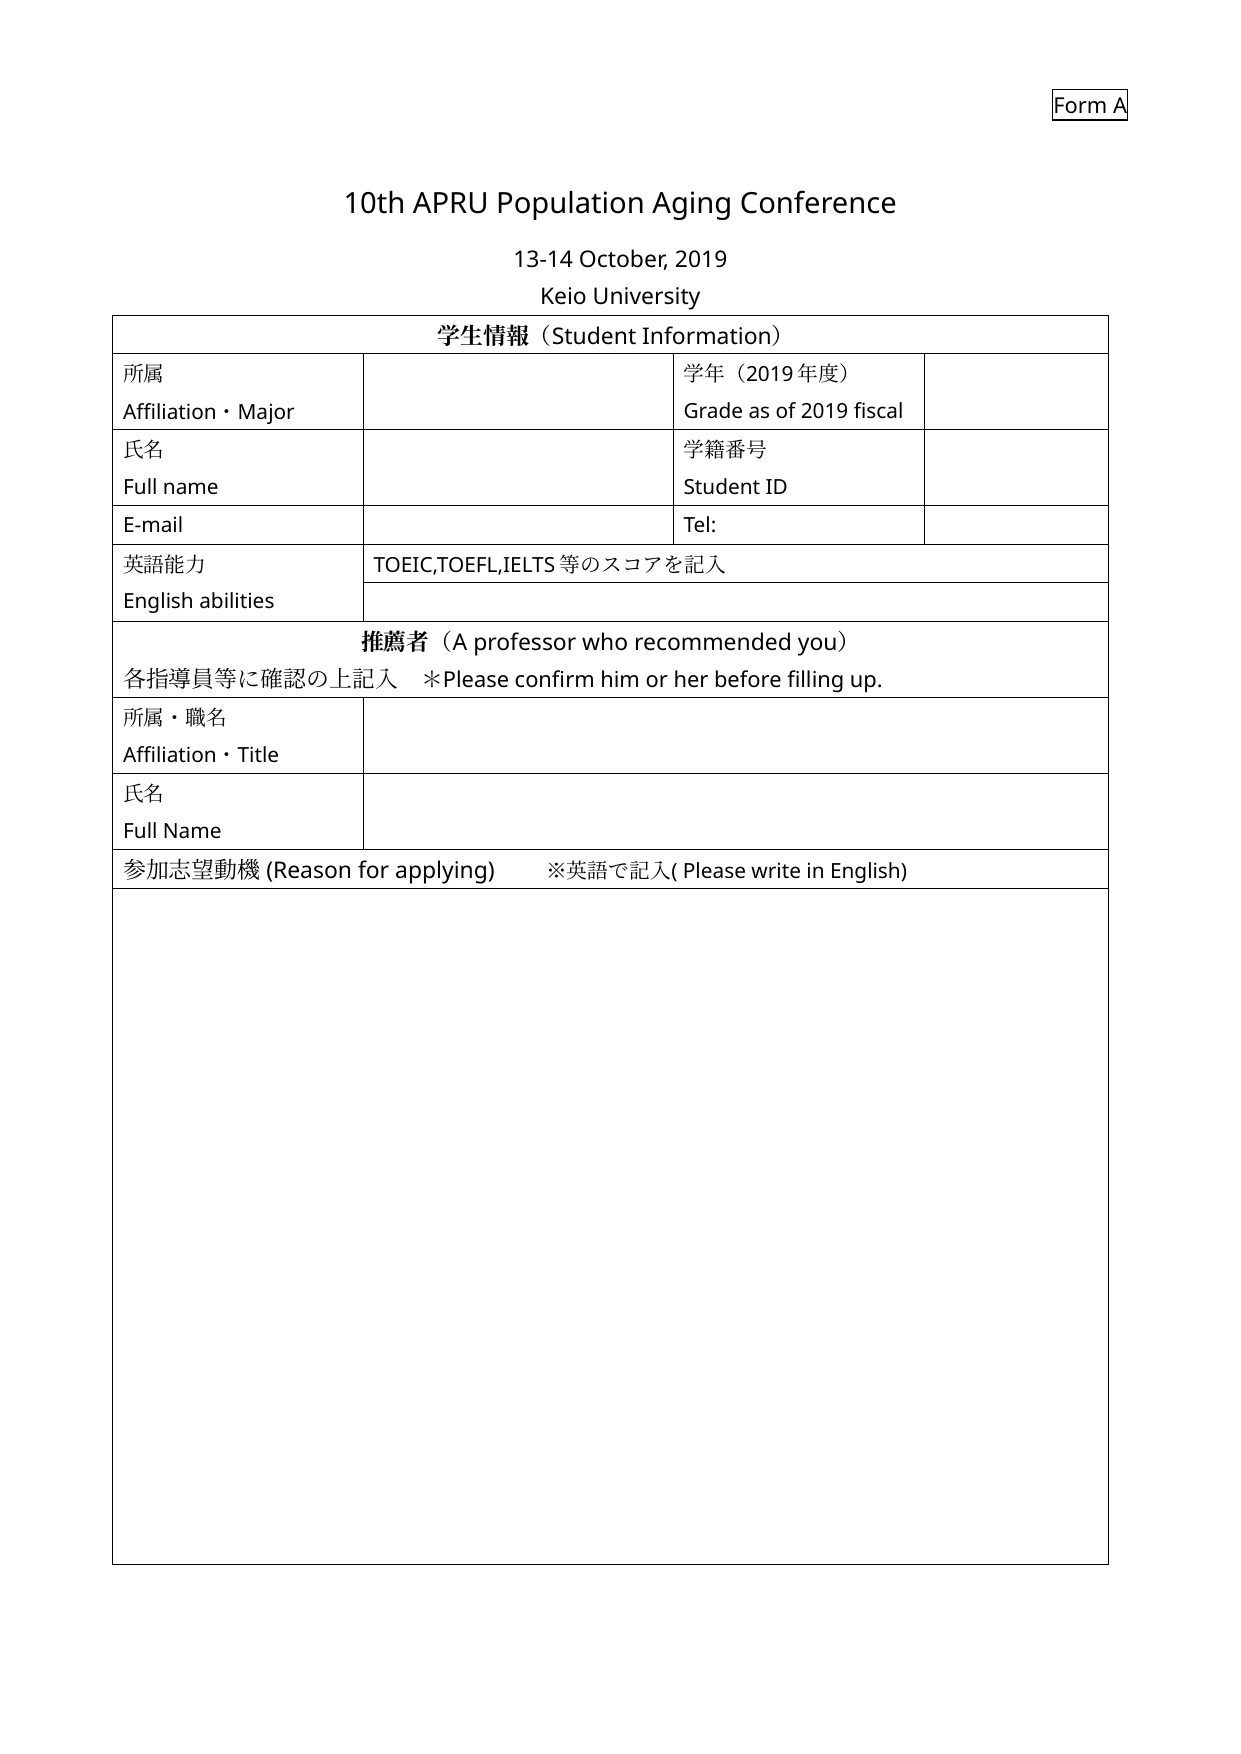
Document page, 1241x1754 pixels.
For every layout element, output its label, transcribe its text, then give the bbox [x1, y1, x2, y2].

table_cell [364, 430, 673, 505]
table_cell [364, 583, 1108, 621]
table_cell TOEIC,TOEFL,IELTS等のスコアを記入 [364, 545, 1108, 582]
table_cell 参加志望動機 (Reason for applying) ※英語で記入( Please write in English) [113, 850, 1108, 887]
table_cell 所属 Affiliation・Major [113, 354, 363, 429]
text 13-14 October, 2019 [112, 239, 1128, 277]
table_cell [925, 430, 1108, 505]
table_cell [364, 698, 1108, 773]
table_cell 英語能力 English abilities [113, 545, 363, 621]
table_cell 所属・職名 Affiliation・Title [113, 698, 363, 773]
table_cell E-mail [113, 506, 363, 544]
table_cell Tel: [674, 506, 924, 544]
text Keio University [112, 277, 1128, 314]
table_cell 氏名 Full name [113, 430, 363, 505]
table_cell [364, 354, 673, 429]
table_cell 学年（2019年度） Grade as of 2019 fiscal [674, 354, 924, 429]
table_cell [364, 506, 673, 544]
table_cell [364, 774, 1108, 849]
table_cell 氏名 Full Name [113, 774, 363, 849]
table_cell 学籍番号 Student ID [674, 430, 924, 505]
text 10th APRU Population Aging Conference [112, 164, 1128, 239]
table_header 学生情報（Student Information） [113, 316, 1108, 353]
table_cell [113, 889, 1108, 1563]
table_cell 推薦者（A professor who recommended you） 各指導員等に確認の上記入 ＊Please confirm him or her before filling up. [113, 622, 1108, 697]
table_cell [925, 506, 1108, 544]
table_cell [925, 354, 1108, 429]
